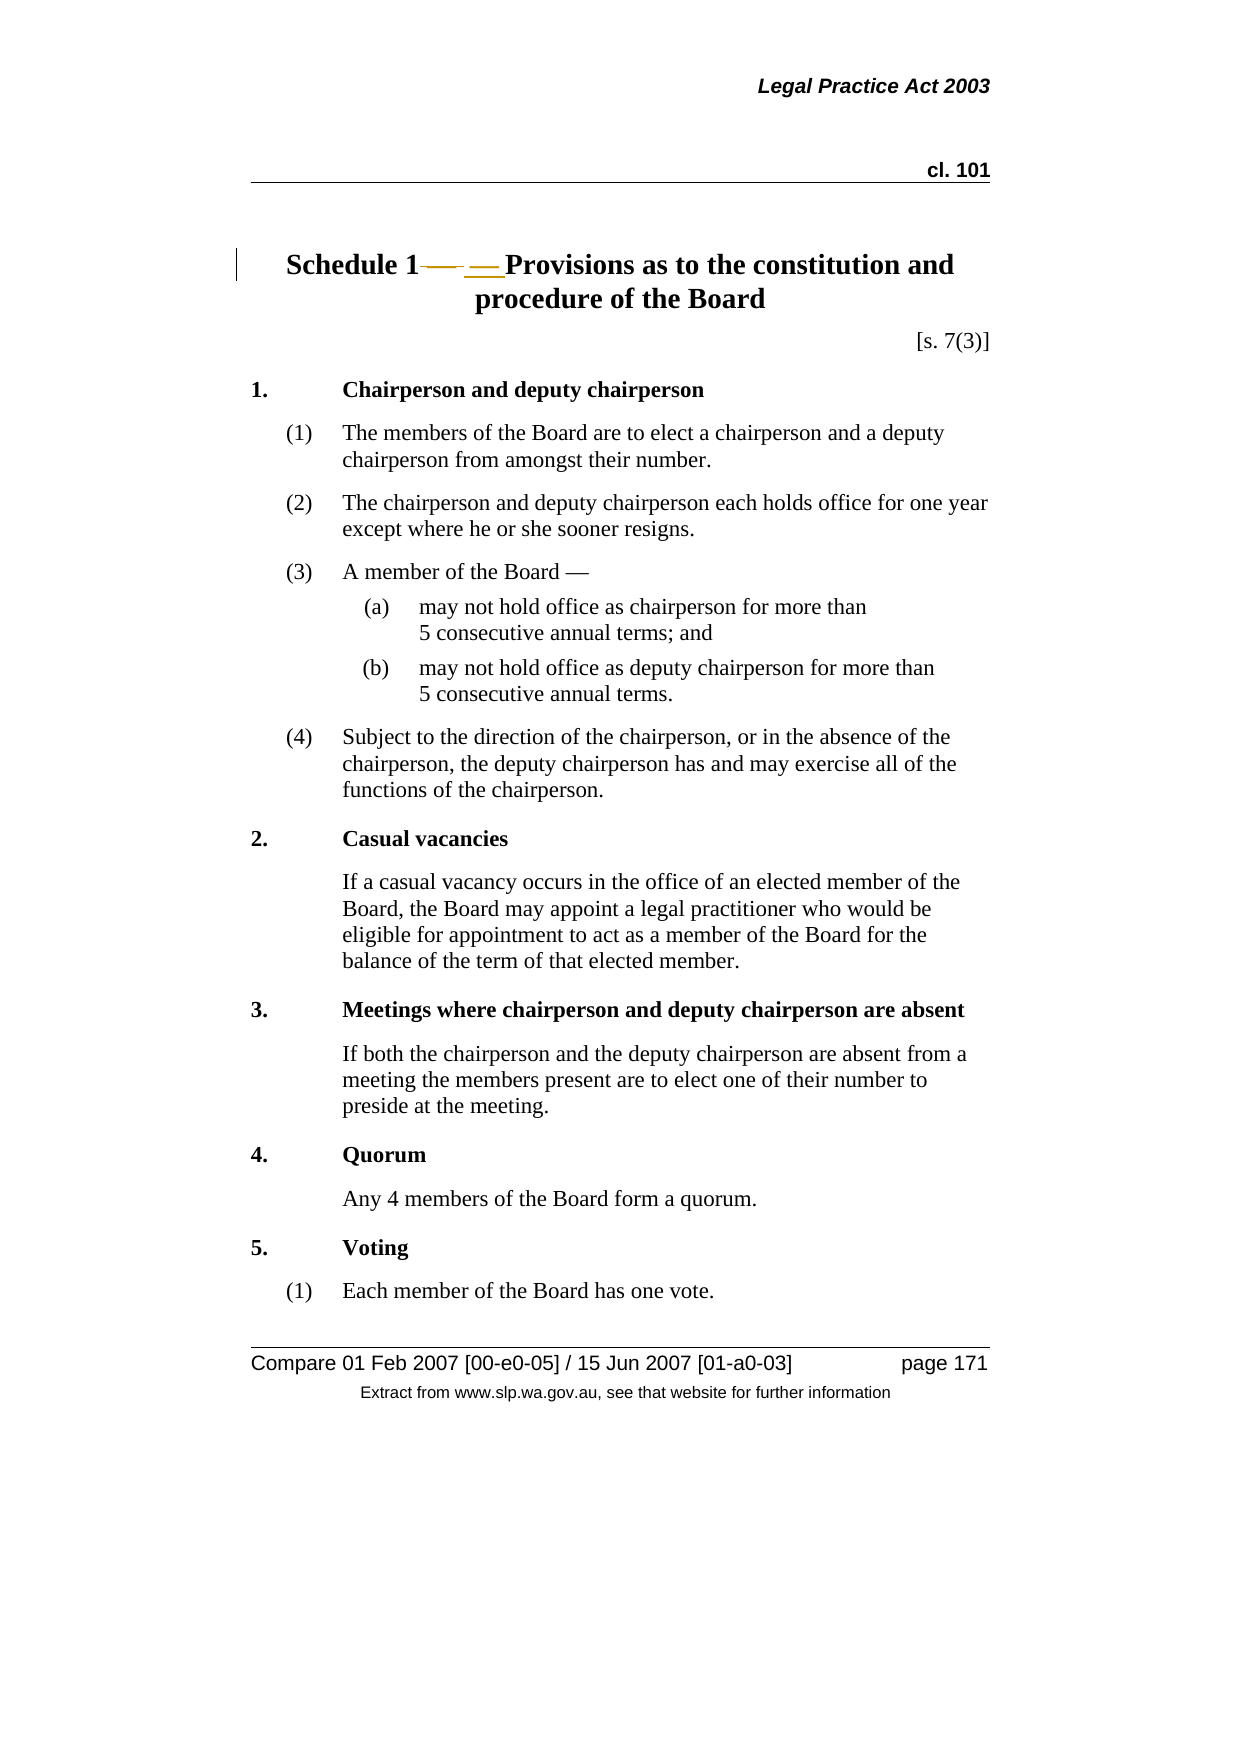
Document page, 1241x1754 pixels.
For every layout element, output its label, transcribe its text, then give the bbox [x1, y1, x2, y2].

subtitle 1. Chairperson and deputy chairperson [251, 376, 990, 403]
subtitle 2. Casual vacancies [251, 825, 990, 852]
text (1) The members of the Board are to elect a chairperson and a deputy chairperson from amongst their number. [251, 419, 990, 472]
subtitle 5. Voting [251, 1234, 990, 1260]
subtitle 3. Meetings where chairperson and deputy chairperson are absent [251, 997, 990, 1023]
text [s. 7(3)] [251, 327, 990, 353]
text If both the chairperson and the deputy chairperson are absent from a meeting the members present are to elect one of their number to preside at the meeting. [251, 1039, 990, 1119]
text (4) Subject to the direction of the chairperson, or in the absence of the chairperson, the deputy chairperson has and may exercise all of the functions of the chairperson. [251, 723, 990, 802]
text Any 4 members of the Board form a quorum. [251, 1184, 990, 1211]
text (1) Each member of the Board has one vote. [251, 1277, 990, 1303]
text If a casual vacancy occurs in the office of an elected member of the Board, the Board may appoint a legal practitioner who would be eligible for appointment to act as a member of the Board for the balance of the term of that elected member. [251, 868, 990, 974]
subtitle 4. Quorum [251, 1142, 990, 1168]
text (3) A member of the Board — [251, 558, 990, 584]
subtitle Schedule 1Provisions as to the constitution and procedure of the Board [251, 247, 990, 314]
text (2) The chairperson and deputy chairperson each holds office for one year except where he or she sooner resigns. [251, 489, 990, 541]
text (b) may not hold office as deputy chairperson for more than 5 consecutive annual terms. [251, 654, 990, 707]
text (a) may not hold office as chairperson for more than 5 consecutive annual terms; and [251, 593, 990, 646]
